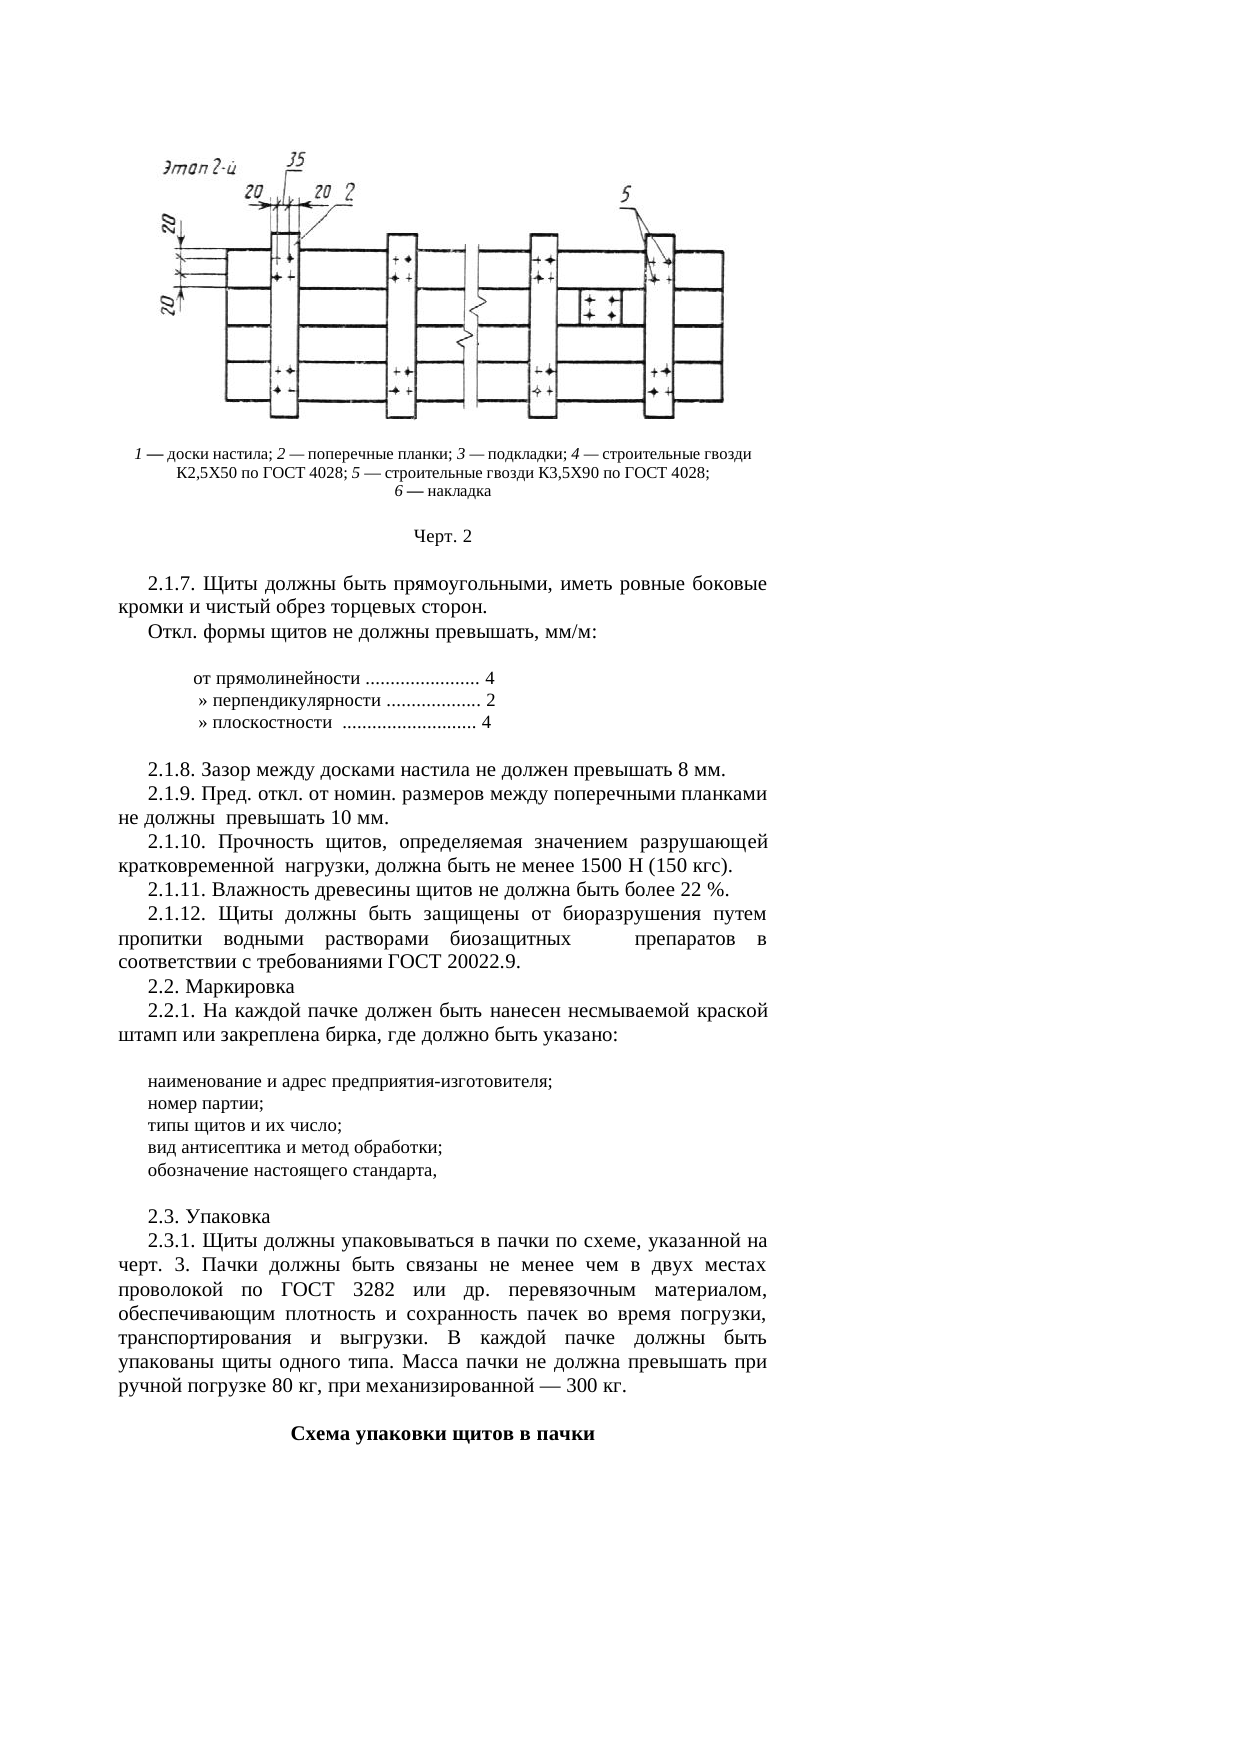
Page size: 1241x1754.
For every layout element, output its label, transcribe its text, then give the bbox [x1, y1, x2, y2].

picture [156, 149, 729, 421]
text Схема упаковки щитов в пачки [118, 1421, 768, 1445]
text 2.1.7. Щиты должны быть прямоугольными, иметь ровные боковые кромки и чистый обрез торцевых сторон. [118, 570, 768, 618]
text » плоскостности ........................... 4 [118, 711, 768, 733]
text 6 — накладка [118, 482, 768, 500]
text 2.3. Упаковка [118, 1204, 768, 1228]
text 2.2. Маркировка [118, 973, 768, 997]
text 2.1.8. Зазор между досками настила не должен превышать 8 мм. [118, 757, 768, 781]
text номер партии; [118, 1092, 768, 1114]
text вид антисептика и метод обработки; [118, 1136, 768, 1158]
text 1 — доски настила; 2 — поперечные планки; 3 — подкладки; 4 — строительные гвозди К2,5Х50 по ГОСТ 4028; 5 — строительные гвозди К3,5Х90 по ГОСТ 4028; [118, 444, 768, 482]
text обозначение настоящего стандарта, [118, 1158, 768, 1180]
text 2.2.1. На каждой пачке должен быть нанесен несмываемой краской штамп или закреплена бирка, где должно быть указано: [118, 997, 768, 1046]
text от прямолинейности ....................... 4 [118, 667, 768, 689]
text типы щитов и их число; [118, 1114, 768, 1136]
text 2.1.9. Пред. откл. от номин. размеров между поперечными планками не должны превышать 10 мм. [118, 781, 768, 829]
text 2.1.10. Прочность щитов, определяемая значением разрушающей кратковременной нагрузки, должна быть не менее 1500 Н (150 кгс). [118, 829, 768, 877]
text 2.1.12. Щиты должны быть защищены от биоразрушения путем пропитки водными растворами биозащитных препаратов в соответствии с требованиями ГОСТ 20022.9. [118, 901, 768, 973]
text Черт. 2 [118, 524, 768, 546]
text 2.1.11. Влажность древесины щитов не должна быть более 22 %. [118, 877, 768, 901]
text Откл. формы щитов не должны превышать, мм/м: [118, 618, 768, 642]
text 2.3.1. Щиты должны упаковываться в пачки по схеме, указанной на черт. 3. Пачки должны быть связаны не менее чем в двух местах проволокой по ГОСТ 3282 или др. перевязочным материалом, обеспечивающим плотность и сохранность пачек во время погрузки, транспортирования и выгрузки. В каждой пачке должны быть упакованы щиты одного типа. Масса пачки не должна превышать при ручной погрузке 80 кг, при механизированной — 300 кг. [118, 1228, 768, 1397]
text » перпендикулярности ................... 2 [118, 689, 768, 711]
text наименование и адрес предприятия-изготовителя; [118, 1070, 768, 1092]
